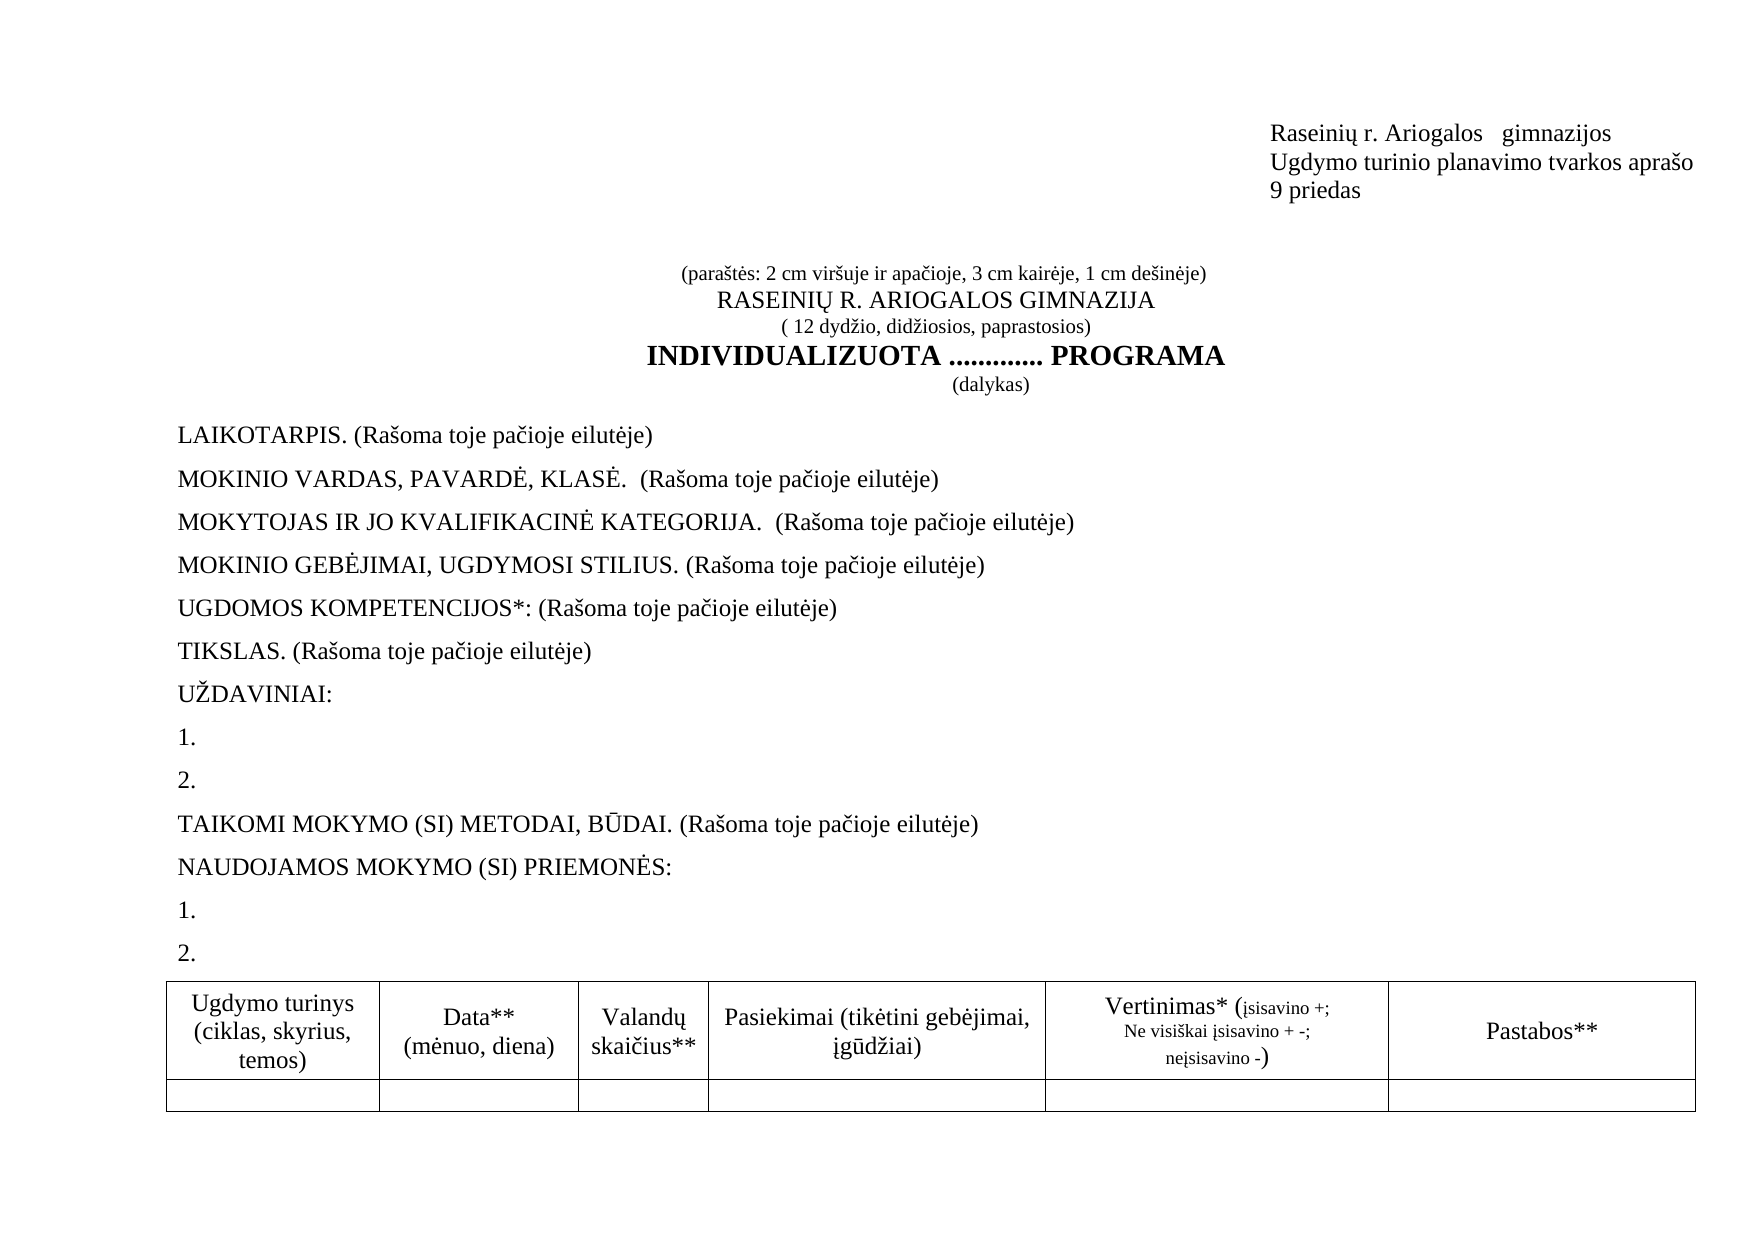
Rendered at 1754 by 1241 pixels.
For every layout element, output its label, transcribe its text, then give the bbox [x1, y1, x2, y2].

text MOKINIO VARDAS, PAVARDĖ, KLASĖ. (Rašoma toje pačioje eilutėje) [177, 464, 1695, 492]
text ( 12 dydžio, didžiosios, paprastosios) [177, 314, 1695, 338]
text 9 priedas [177, 176, 1695, 204]
text MOKYTOJAS IR JO KVALIFIKACINĖ KATEGORIJA. (Rašoma toje pačioje eilutėje) [177, 507, 1695, 536]
table_cell [1389, 1080, 1695, 1111]
table_cell [1046, 1080, 1388, 1111]
text RASEINIŲ R. ARIOGALOS GIMNAZIJA [177, 285, 1695, 314]
text UGDOMOS KOMPETENCIJOS*: (Rašoma toje pačioje eilutėje) [177, 593, 1695, 622]
table_header Pastabos** [1389, 982, 1695, 1079]
table_header Ugdymo turinys (ciklas, skyrius, temos) [167, 982, 379, 1079]
table_cell [167, 1080, 379, 1111]
text Raseinių r. Ariogalos gimnazijos [177, 118, 1695, 147]
text UŽDAVINIAI: [177, 679, 1695, 708]
text LAIKOTARPIS. (Rašoma toje pačioje eilutėje) [177, 421, 1695, 449]
text NAUDOJAMOS MOKYMO (SI) PRIEMONĖS: [177, 852, 1695, 881]
table_header Pasiekimai (tikėtini gebėjimai, įgūdžiai) [709, 982, 1045, 1079]
text (paraštės: 2 cm viršuje ir apačioje, kairėje, dešinėje) [177, 261, 1695, 285]
text 1. [177, 895, 1695, 924]
text 2. [177, 766, 1695, 794]
table_cell [579, 1080, 708, 1111]
text 1. [177, 722, 1695, 751]
text Ugdymo turinio planavimo tvarkos aprašo [177, 147, 1695, 176]
table_cell [709, 1080, 1045, 1111]
table_header Data** (mėnuo, diena) [380, 982, 578, 1079]
text 2. [177, 938, 1695, 967]
text MOKINIO GEBĖJIMAI, UGDYMOSI STILIUS. (Rašoma toje pačioje eilutėje) [177, 550, 1695, 579]
table_header Vertinimas* (įsisavino +; Ne visiškai įsisavino + -; neįsisavino -) [1046, 982, 1388, 1079]
text (dalykas) [177, 372, 1695, 396]
table_header Valandų skaičius** [579, 982, 708, 1079]
text TAIKOMI MOKYMO (SI) METODAI, BŪDAI. (Rašoma toje pačioje eilutėje) [177, 809, 1695, 837]
table_cell [380, 1080, 578, 1111]
text TIKSLAS. (Rašoma toje pačioje eilutėje) [177, 636, 1695, 665]
text INDIVIDUALIZUOTA ............. PROGRAMA [177, 338, 1695, 372]
